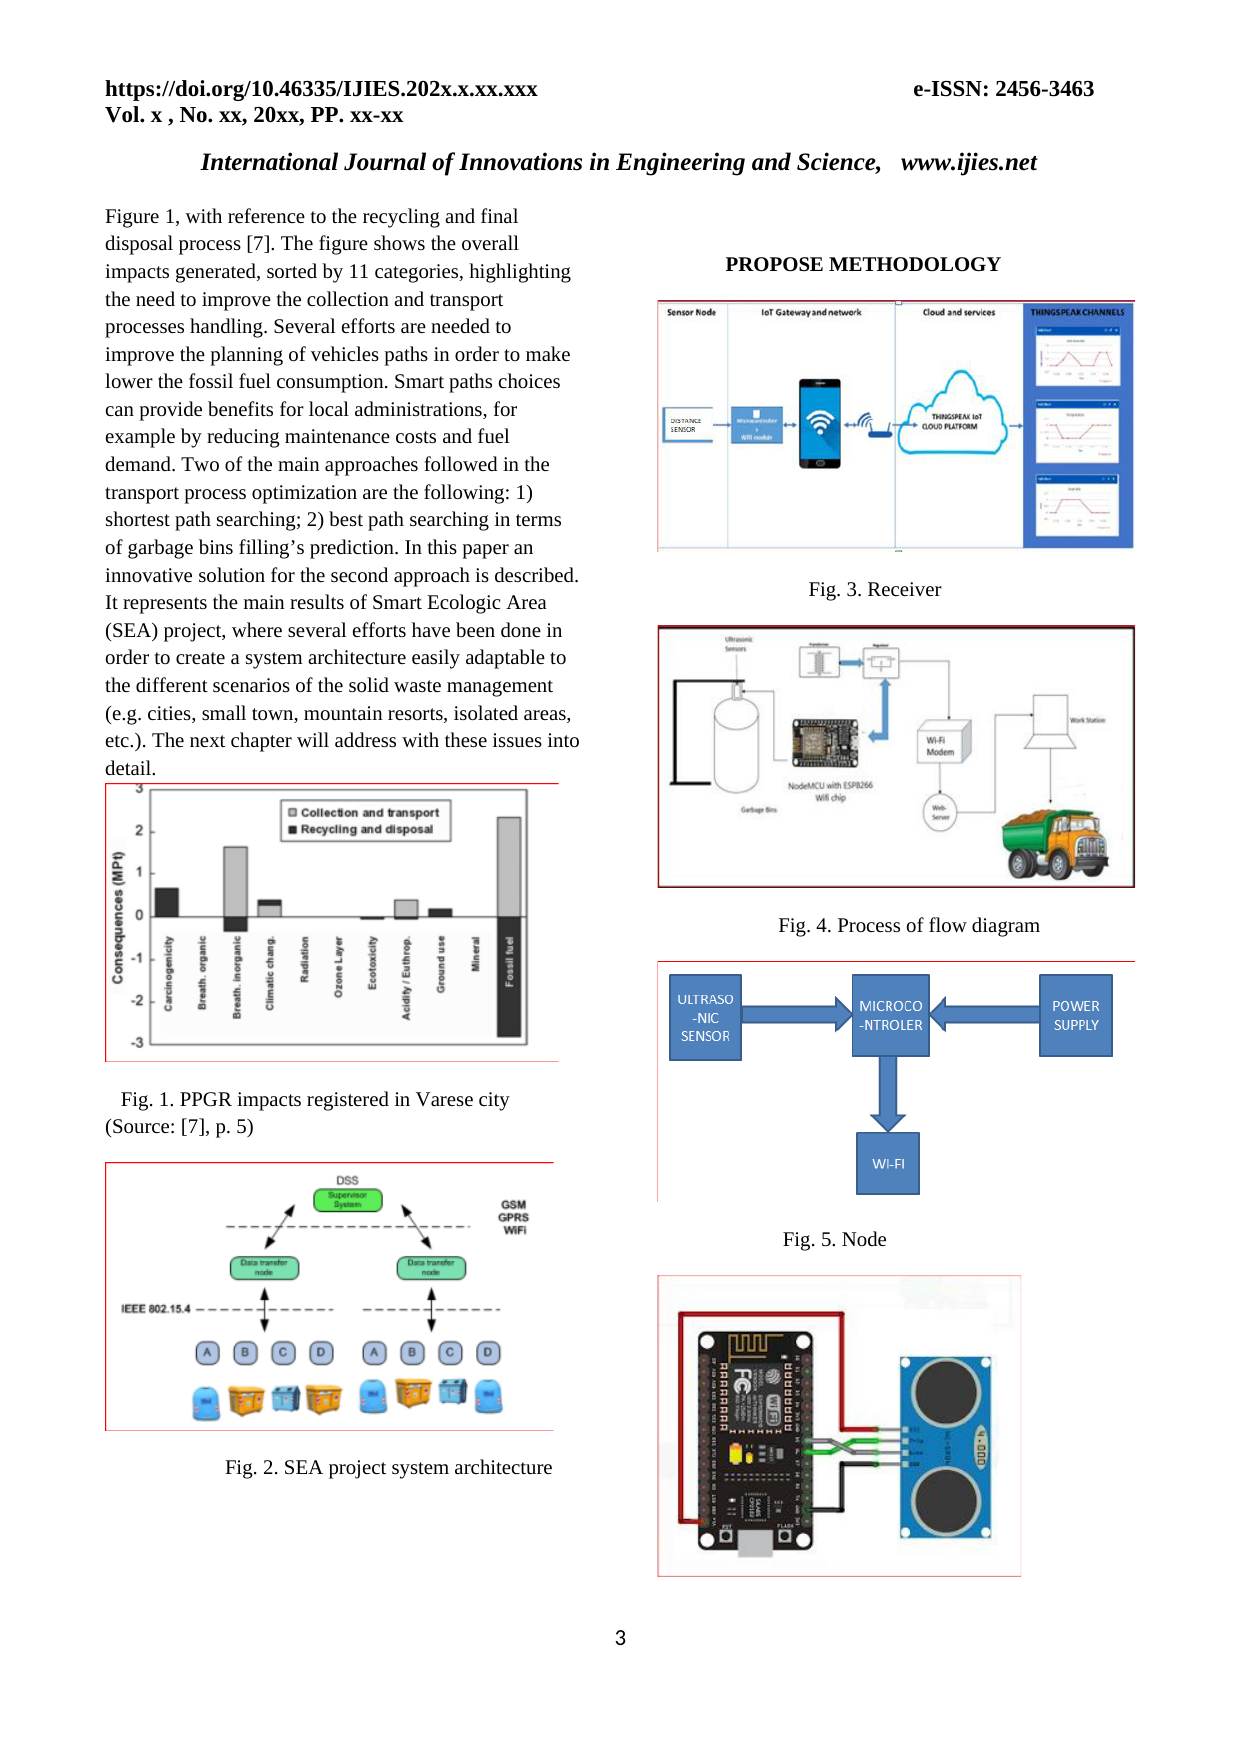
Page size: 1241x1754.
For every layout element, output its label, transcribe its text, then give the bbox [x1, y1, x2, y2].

text Fig. 2. SEA project system architecture [105, 1455, 583, 1479]
text Fig. 3. Receiver [658, 577, 1135, 601]
text PROPOSE METHODOLOGY [658, 252, 1135, 276]
text Fig. 1. PPGR impacts registered in Varese city (Source: [7], p. 5) [105, 1086, 583, 1138]
text Fig. 4. Process of flow diagram [658, 913, 1135, 937]
text Fig. 5. Node [658, 1227, 1135, 1251]
